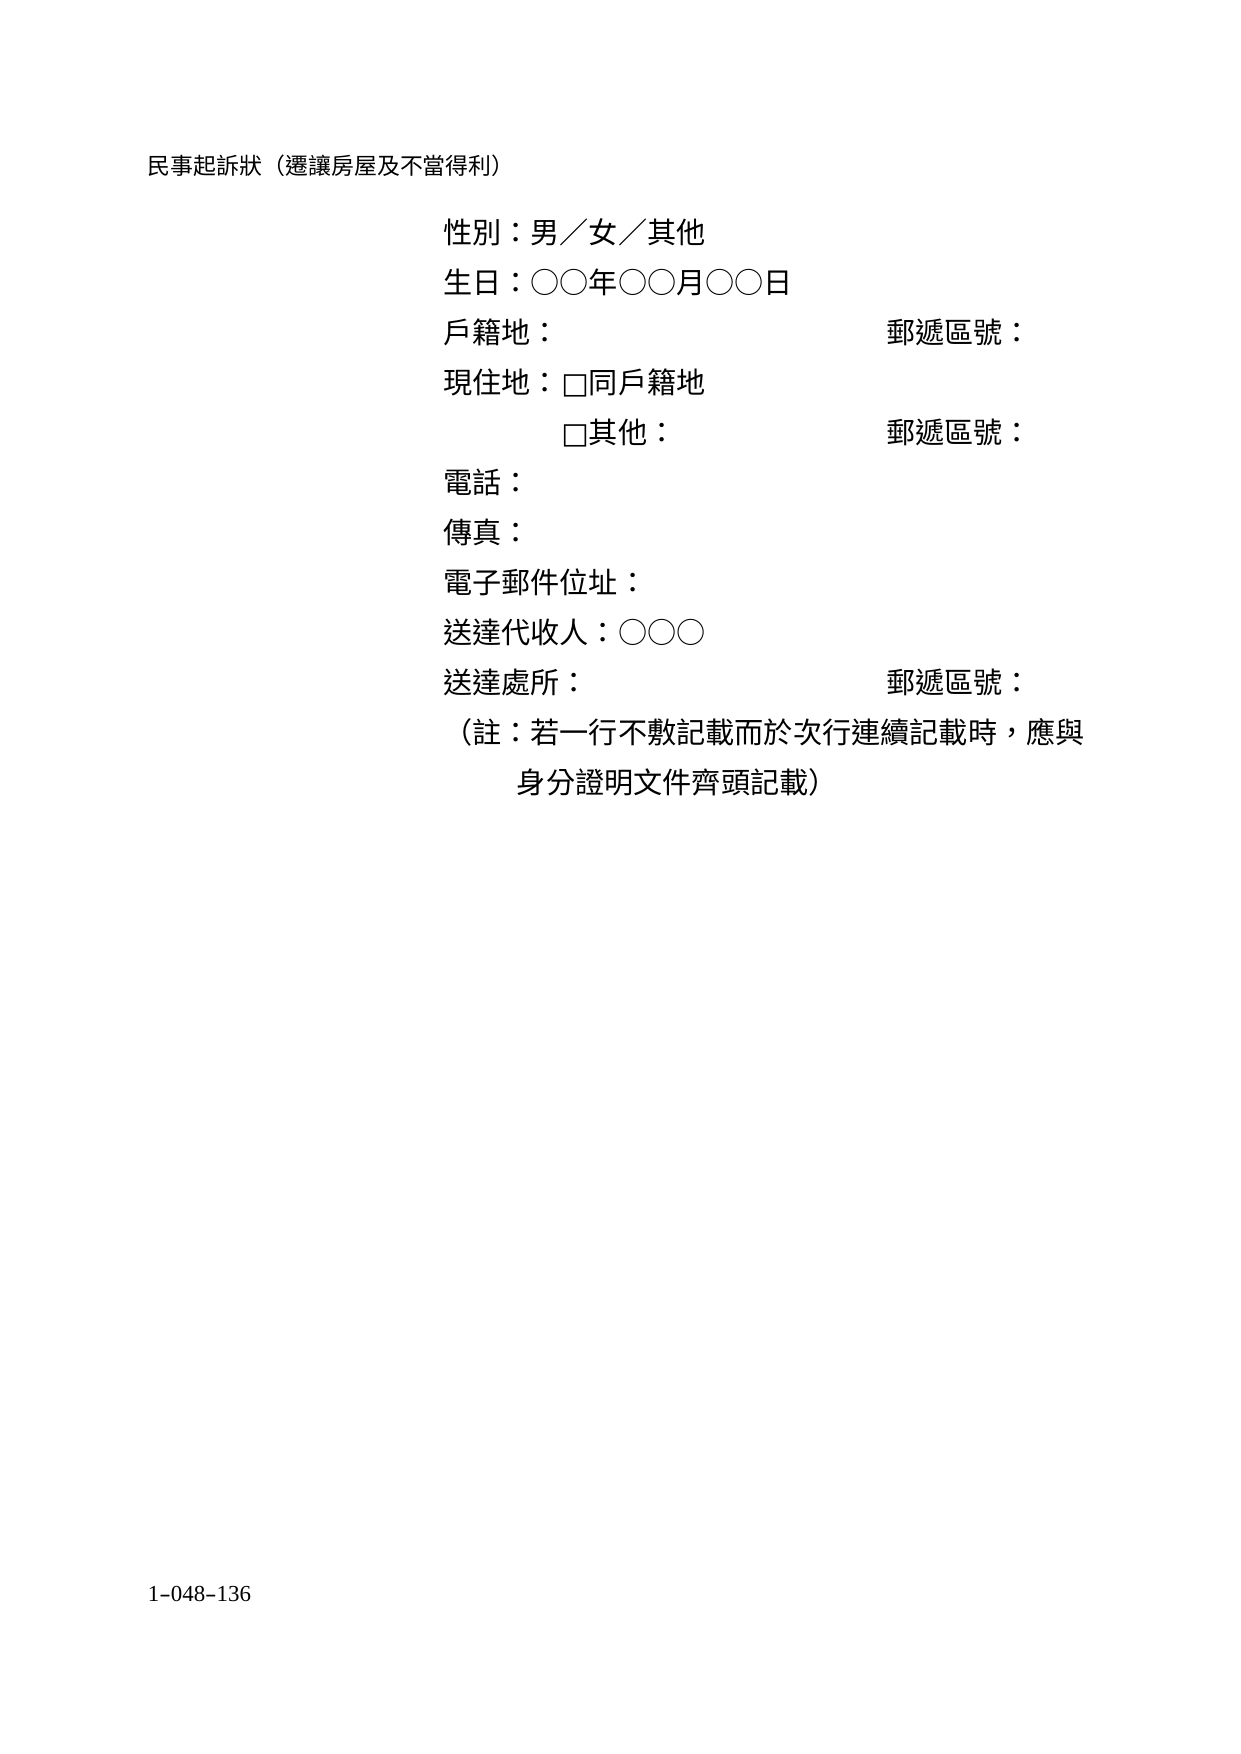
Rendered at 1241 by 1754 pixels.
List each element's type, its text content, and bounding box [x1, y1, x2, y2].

text □其他： 郵遞區號： [443, 405, 1092, 455]
text 送達處所： 郵遞區號： [443, 655, 1092, 705]
text 電話： [443, 455, 1092, 505]
text 現住地： □同戶籍地 [443, 355, 1092, 405]
text 性別：男∕女∕其他 [443, 205, 1092, 255]
text （註：若一行不敷記載而於次行連續記載時，應與身分證明文件齊頭記載） [443, 705, 1092, 805]
text 送達代收人：○○○ [443, 605, 1092, 655]
text 戶籍地： 郵遞區號： [443, 305, 1092, 355]
text 生日：○○年○○月○○日 [443, 255, 1092, 305]
text 電子郵件位址： [443, 555, 1092, 605]
text 傳真： [443, 505, 1092, 555]
